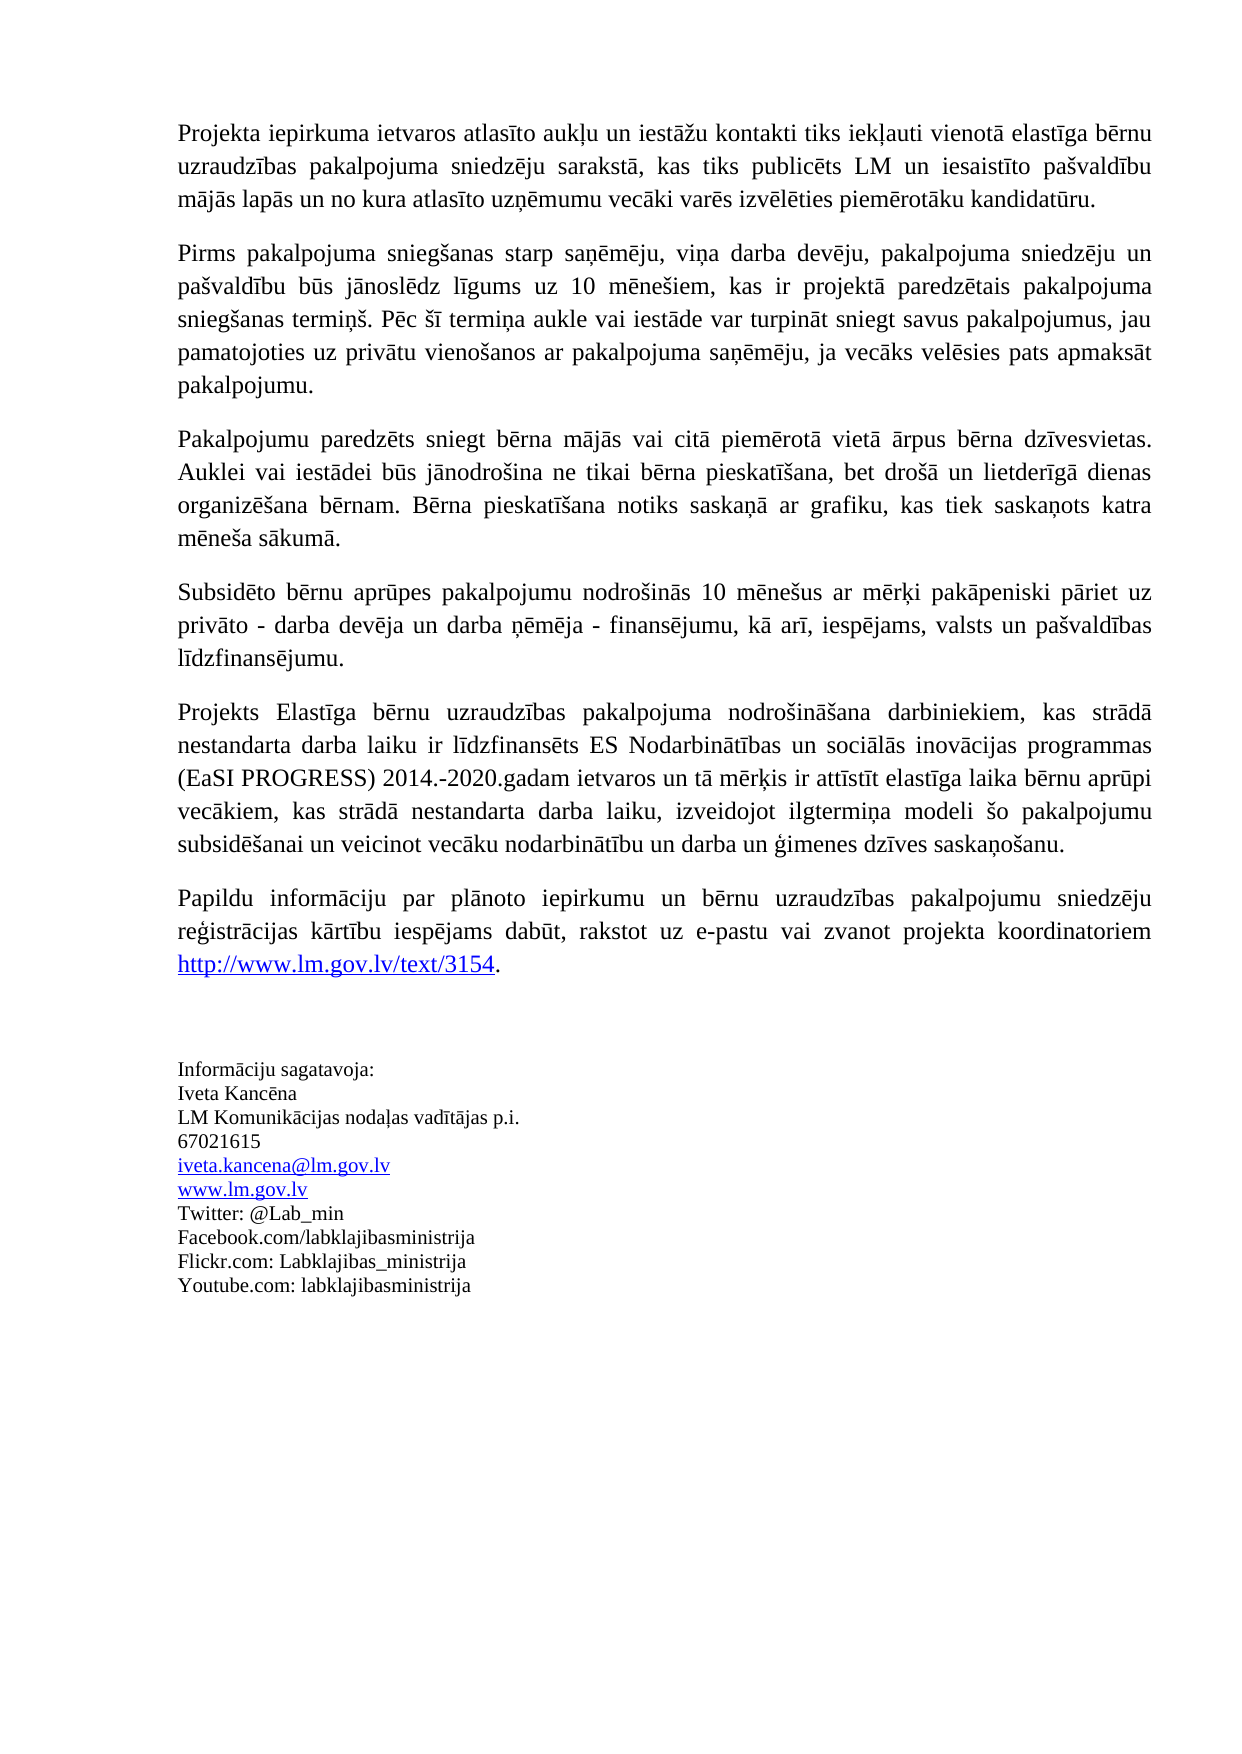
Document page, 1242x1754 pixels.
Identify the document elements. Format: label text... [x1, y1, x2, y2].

text Projekts Elastīga bērnu uzraudzības pakalpojuma nodrošināšana darbiniekiem, kas strādā nestandarta darba laiku ir līdzfinansēts ES Nodarbinātības un sociālās inovācijas programmas (EaSI PROGRESS) 2014.-2020.gadam ietvaros un tā mērķis ir attīstīt elastīga laika bērnu aprūpi vecākiem, kas strādā nestandarta darba laiku, izveidojot ilgtermiņa modeli šo pakalpojumu subsidēšanai un veicinot vecāku nodarbinātību un darba un ģimenes dzīves saskaņošanu. [177, 697, 1153, 858]
text Papildu informāciju par plānoto iepirkumu un bērnu uzraudzības pakalpojumu sniedzēju reģistrācijas kārtību iespējams dabūt, rakstot uz e-pastu vai zvanot projekta koordinatoriem http://www.lm.gov.lv/text/3154. [177, 883, 1153, 977]
text Pakalpojumu paredzēts sniegt bērna mājās vai citā piemērotā vietā ārpus bērna dzīvesvietas. Auklei vai iestādei būs jānodrošina ne tikai bērna pieskatīšana, bet drošā un lietderīgā dienas organizēšana bērnam. Bērna pieskatīšana notiks saskaņā ar grafiku, kas tiek saskaņots katra mēneša sākumā. [177, 424, 1153, 552]
text Informāciju sagatavoja: [177, 1056, 1153, 1081]
text Projekta iepirkuma ietvaros atlasīto aukļu un iestāžu kontakti tiks iekļauti vienotā elastīga bērnu uzraudzības pakalpojuma sniedzēju sarakstā, kas tiks publicēts LM un iesaistīto pašvaldību mājās lapās un no kura atlasīto uzņēmumu vecāki varēs izvēlēties piemērotāku kandidatūru. [177, 118, 1153, 213]
text Youtube.com: labklajibasministrija [177, 1273, 1153, 1297]
text Twitter: @Lab_min [177, 1201, 1153, 1225]
text LM Komunikācijas nodaļas vadītājas p.i. [177, 1104, 1153, 1129]
text Flickr.com: Labklajibas_ministrija [177, 1249, 1153, 1273]
text iveta.kancena@lm.gov.lv [177, 1153, 1153, 1177]
text Facebook.com/labklajibasministrija [177, 1225, 1153, 1249]
text Iveta Kancēna [177, 1081, 1153, 1104]
text Subsidēto bērnu aprūpes pakalpojumu nodrošinās 10 mēnešus ar mērķi pakāpeniski pāriet uz privāto - darba devēja un darba ņēmēja - finansējumu, kā arī, iespējams, valsts un pašvaldības līdzfinansējumu. [177, 577, 1153, 672]
text Pirms pakalpojuma sniegšanas starp saņēmēju, viņa darba devēju, pakalpojuma sniedzēju un pašvaldību būs jānoslēdz līgums uz 10 mēnešiem, kas ir projektā paredzētais pakalpojuma sniegšanas termiņš. Pēc šī termiņa aukle vai iestāde var turpināt sniegt savus pakalpojumus, jau pamatojoties uz privātu vienošanos ar pakalpojuma saņēmēju, ja vecāks velēsies pats apmaksāt pakalpojumu. [177, 238, 1153, 399]
text 67021615 [177, 1129, 1153, 1153]
text www.lm.gov.lv [177, 1177, 1153, 1201]
